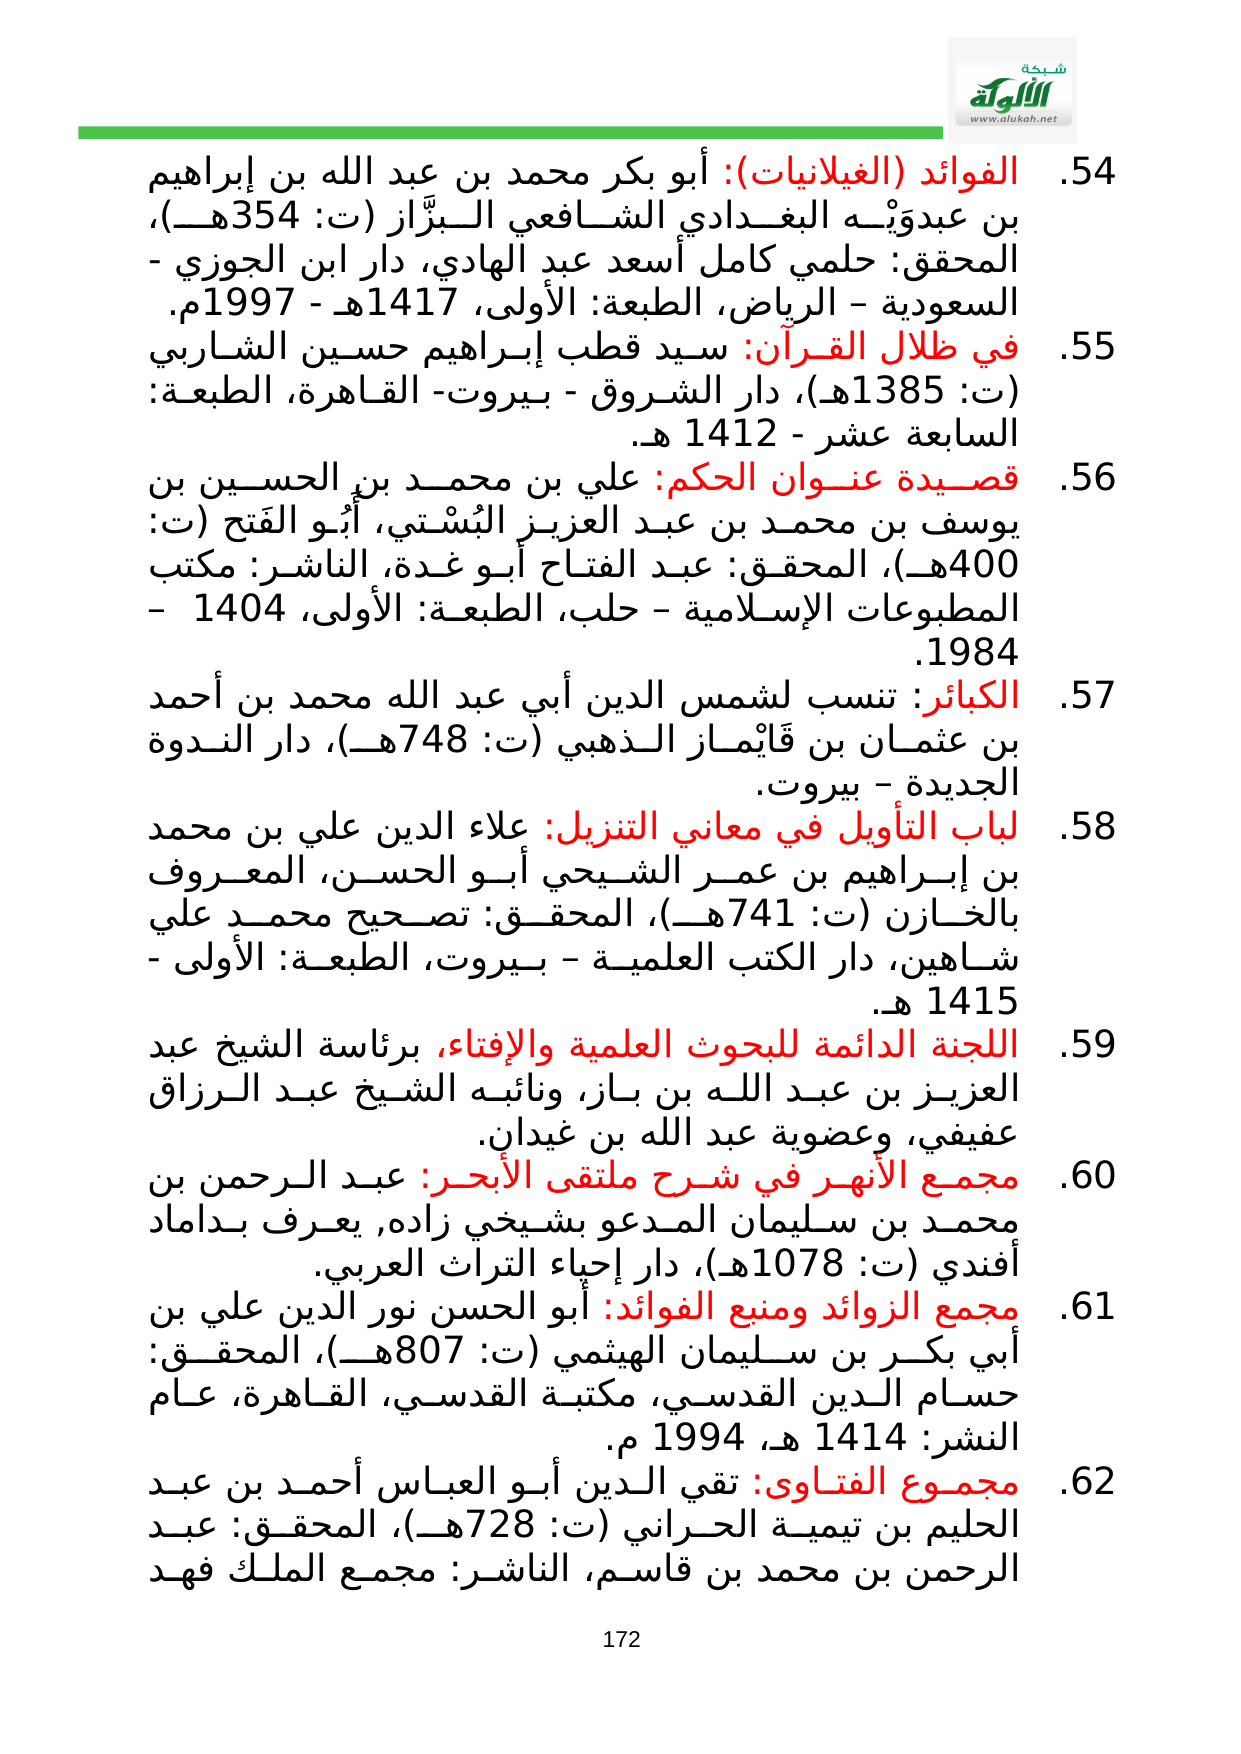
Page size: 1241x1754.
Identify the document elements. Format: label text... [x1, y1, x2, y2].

list قصيدة عنوان الحكم: علي بن محمد بن الحسين بن يوسف بن محمد بن عبد العزيز البُسْتي، أَبُو الفَتح (ت: 400هـ)، المحقق: عبد الفتاح أبو غدة، الناشر: مكتب المطبوعات الإسلامية – حلب، الطبعة: الأولى، 1404 – 1984. [148, 456, 1058, 674]
list اللجنة الدائمة للبحوث العلمية والإفتاء، برئاسة الشيخ عبد العزيز بن عبد الله بن باز، ونائبه الشيخ عبد الرزاق عفيفي، وعضوية عبد الله بن غيدان. [148, 1023, 1058, 1154]
list الكبائر: تنسب لشمس الدين أبي عبد الله محمد بن أحمد بن عثمان بن قَايْماز الذهبي (ت: 748هـ)، دار الندوة الجديدة – بيروت. [148, 674, 1058, 805]
list لباب التأويل في معاني التنزيل: علاء الدين علي بن محمد بن إبراهيم بن عمر الشيحي أبو الحسن، المعروف بالخازن (ت: 741هـ)، المحقق: تصحيح محمد علي شاهين، دار الكتب العلمية – بيروت، الطبعة: الأولى - 1415 هـ. [148, 805, 1058, 1023]
list في ظلال القرآن: سيد قطب إبراهيم حسين الشاربي (ت: 1385هـ)، دار الشروق - بيروت- القاهرة، الطبعة: السابعة عشر - 1412 هـ. [148, 324, 1058, 456]
list الفوائد (الغيلانيات): أبو بكر محمد بن عبد الله بن إبراهيم بن عبدوَيْه البغدادي الشافعي البزَّاز (ت: 354هـ)، المحقق: حلمي كامل أسعد عبد الهادي، دار ابن الجوزي - السعودية – الرياض، الطبعة: الأولى، 1417هـ - 1997م. [148, 150, 1058, 324]
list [148, 1459, 1058, 1590]
list مجمع الأنهر في شرح ملتقى الأبحر: عبد الرحمن بن محمد بن سليمان المدعو بشيخي زاده, يعرف بداماد أفندي (ت: 1078هـ)، دار إحياء التراث العربي. [148, 1154, 1058, 1285]
list مجمع الزوائد ومنبع الفوائد: أبو الحسن نور الدين علي بن أبي بكر بن سليمان الهيثمي (ت: 807هـ)، المحقق: حسام الدين القدسي، مكتبة القدسي، القاهرة، عام النشر: 1414 هـ، 1994 م. [148, 1285, 1058, 1459]
